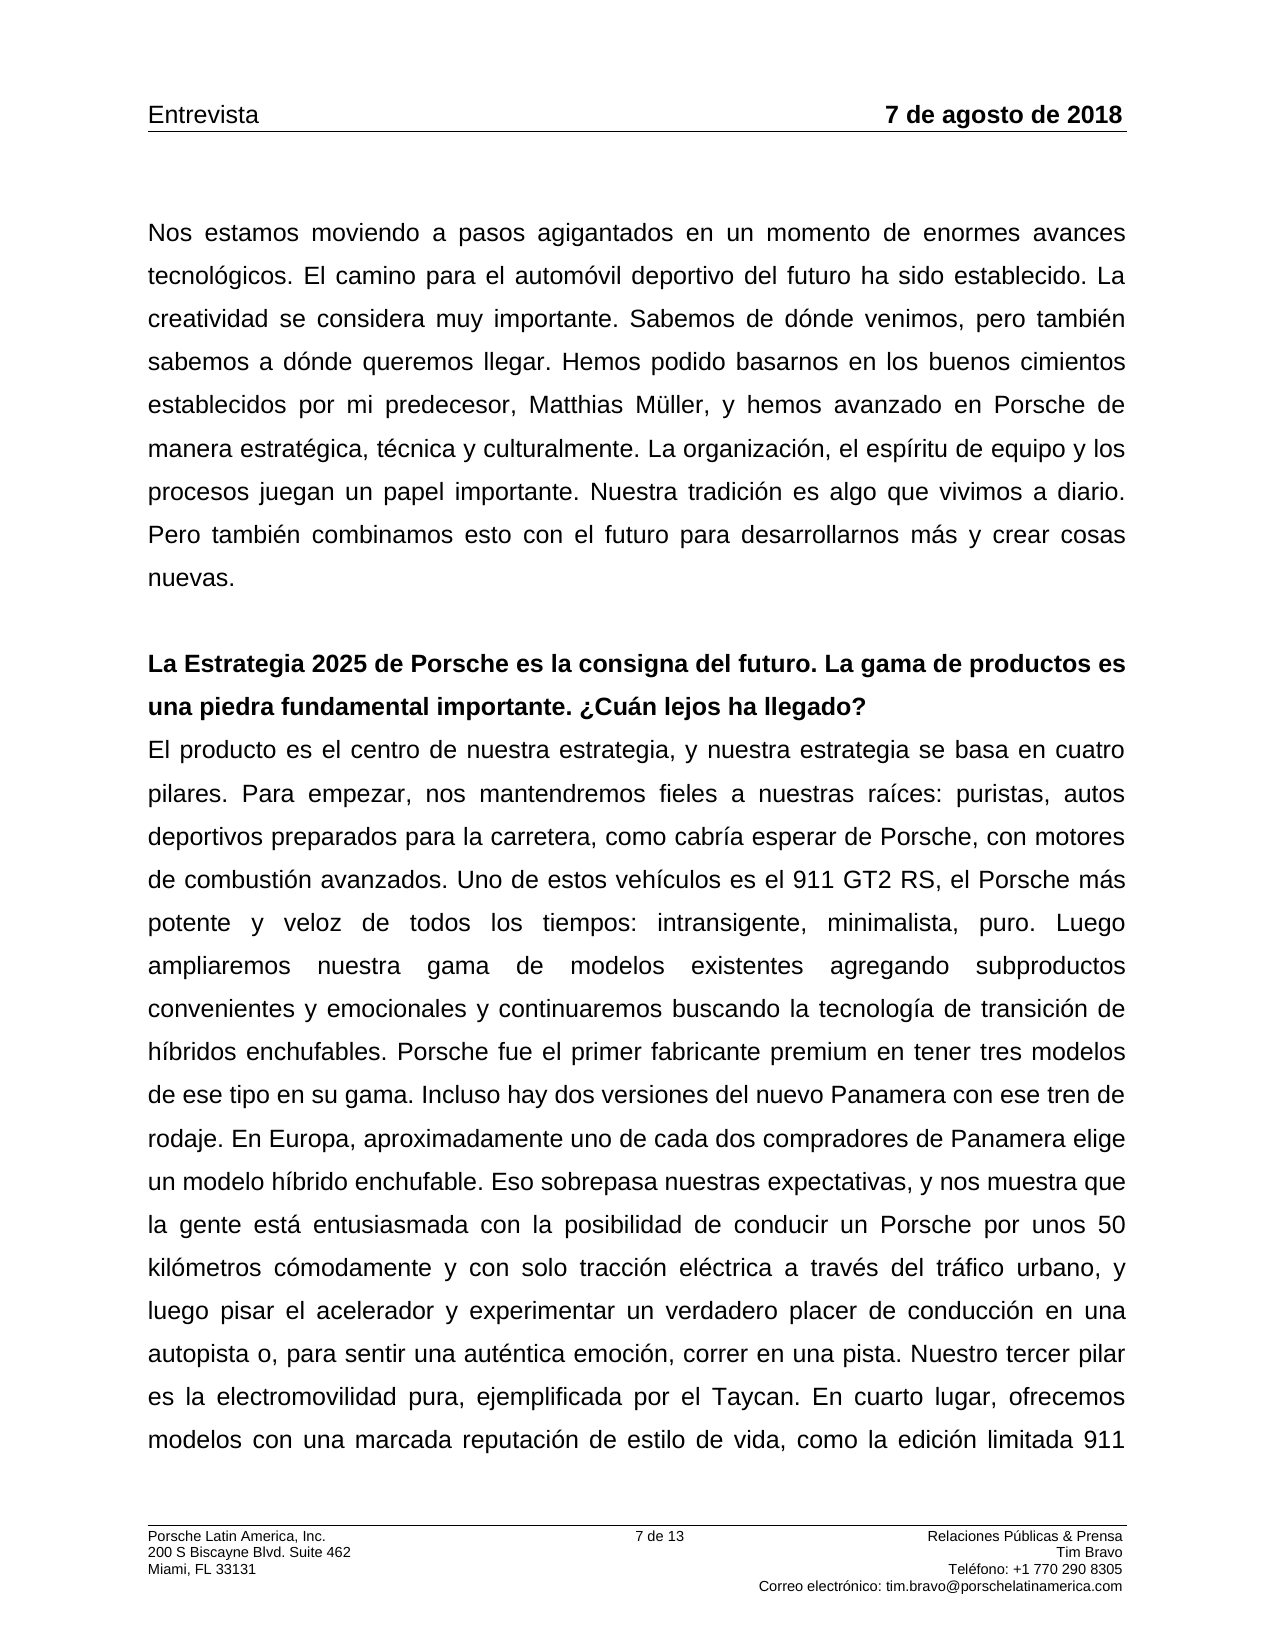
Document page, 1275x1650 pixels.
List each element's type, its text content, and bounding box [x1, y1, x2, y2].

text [148, 735, 1127, 1454]
text Nos estamos moviendo a pasos agigantados en un momento de enormes avances tecnológicos. El camino para el automóvil deportivo del futuro ha sido establecido. La creatividad se considera muy importante. Sabemos de dónde venimos, pero también sabemos a dónde queremos llegar. Hemos podido basarnos en los buenos cimientos establecidos por mi predecesor, Matthias Müller, y hemos avanzado en Porsche de manera estratégica, técnica y culturalmente. La organización, el espíritu de equipo y los procesos juegan un papel importante. Nuestra tradición es algo que vivimos a diario. Pero también combinamos esto con el futuro para desarrollarnos más y crear cosas nuevas. [148, 218, 1127, 592]
text La Estrategia 2025 de Porsche es la consigna del futuro. La gama de productos es una piedra fundamental importante. ¿Cuán lejos ha llegado? [148, 649, 1127, 721]
